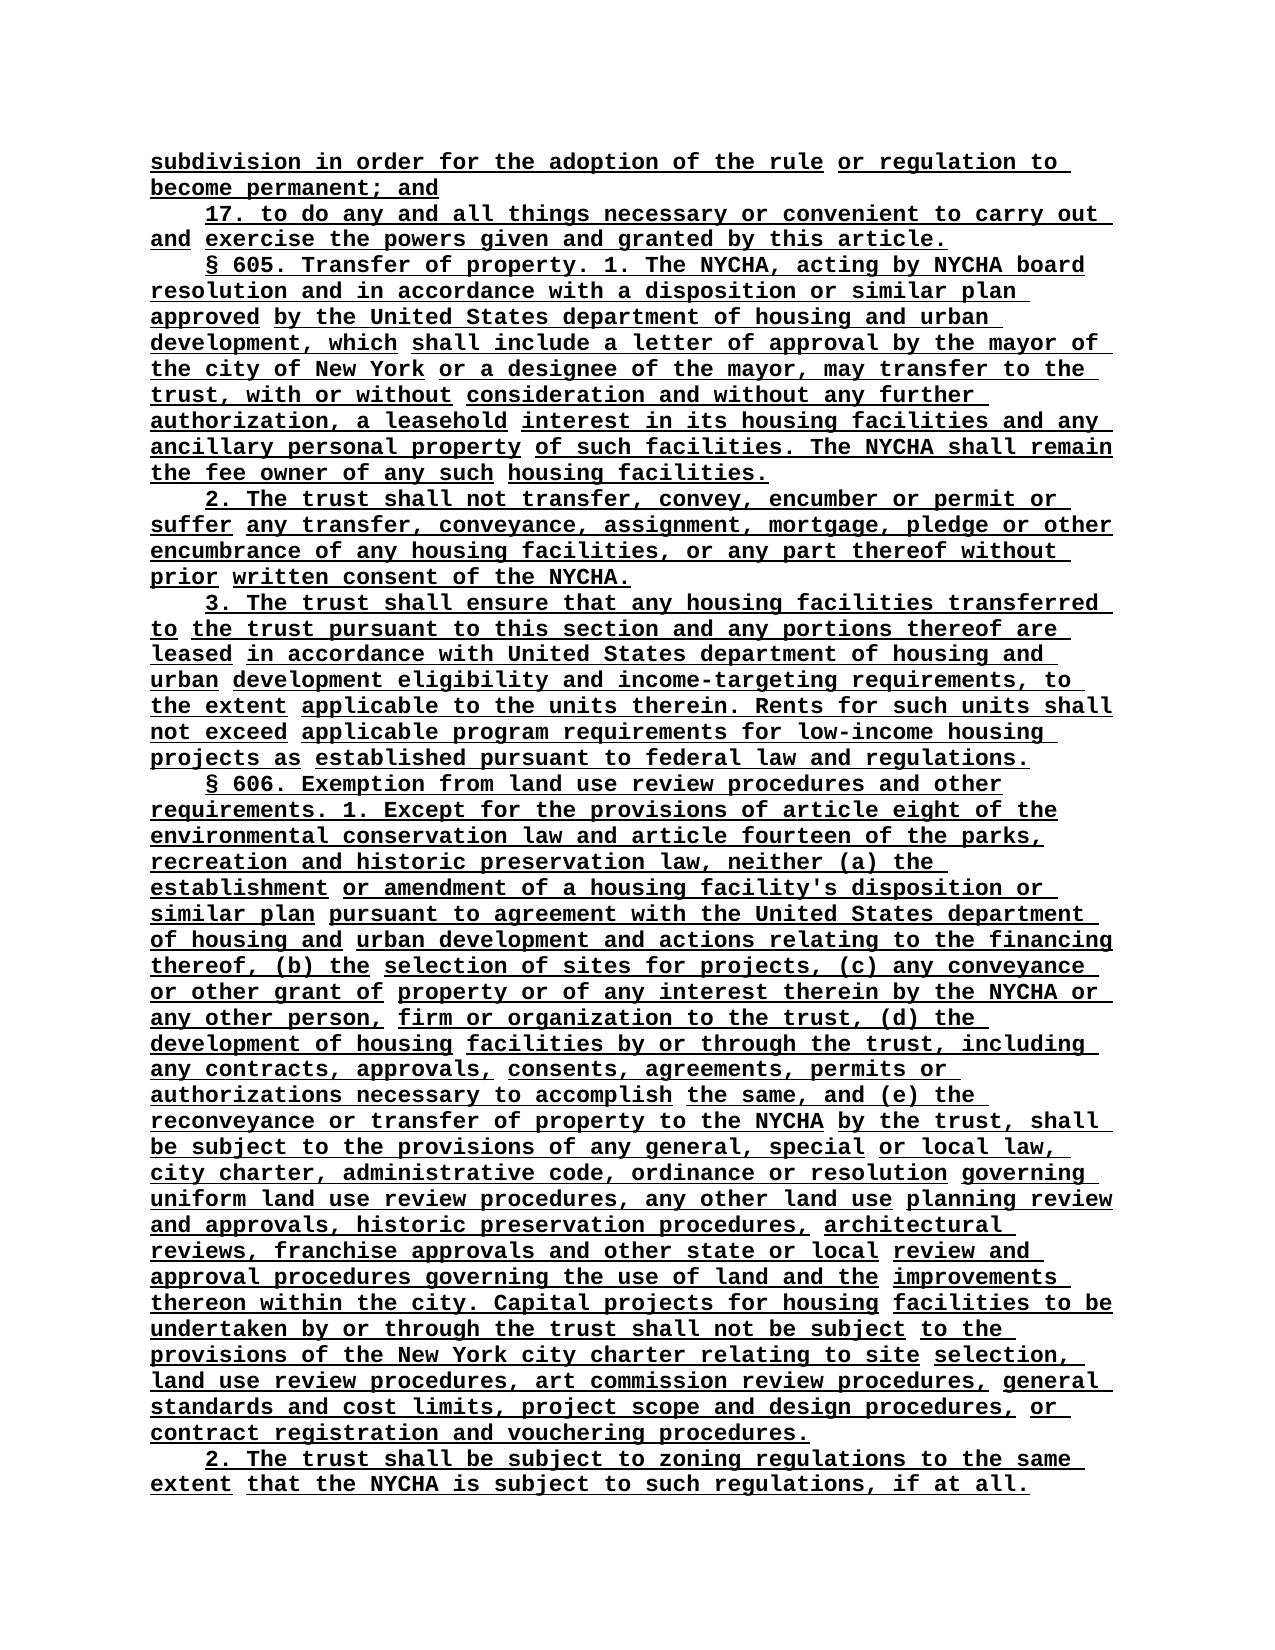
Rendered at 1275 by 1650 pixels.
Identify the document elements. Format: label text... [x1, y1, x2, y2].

text § 605. Transfer of property. 1. The NYCHA, acting by NYCHA board resolution and in accordance with a disposition or similar plan approved by the United States department of housing and urban development, which shall include a letter of approval by the mayor of the city of New York or a designee of the mayor, may transfer to the trust, with or without consideration and without any further authorization, a leasehold interest in its housing facilities and any ancillary personal property of such facilities. The NYCHA shall remain the fee owner of any such housing facilities. [150, 254, 1125, 487]
text 2. The trust shall be subject to zoning regulations to the same extent that the NYCHA is subject to such regulations, if at all. [150, 1447, 1125, 1499]
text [150, 150, 1125, 202]
text 2. The trust shall not transfer, convey, encumber or permit or suffer any transfer, conveyance, assignment, mortgage, pledge or other encumbrance of any housing facilities, or any part thereof without prior written consent of the NYCHA. [150, 487, 1125, 591]
text 17. to do any and all things necessary or convenient to carry out and exercise the powers given and granted by this article. [150, 202, 1125, 254]
text § 606. Exemption from land use review procedures and other requirements. 1. Except for the provisions of article eight of the environmental conservation law and article fourteen of the parks, recreation and historic preservation law, neither (a) the establishment or amendment of a housing facility's disposition or similar plan pursuant to agreement with the United States department of housing and urban development and actions relating to the financing thereof, (b) the selection of sites for projects, (c) any conveyance or other grant of property or of any interest therein by the NYCHA or any other person, firm or organization to the trust, (d) the development of housing facilities by or through the trust, including any contracts, approvals, consents, agreements, permits or authorizations necessary to accomplish the same, and (e) the reconveyance or transfer of property to the NYCHA by the trust, shall be subject to the provisions of any general, special or local law, city charter, administrative code, ordinance or resolution governing uniform land use review procedures, any other land use planning review and approvals, historic preservation procedures, architectural reviews, franchise approvals and other state or local review and approval procedures governing the use of land and the improvements thereon within the city. Capital projects for housing facilities to be undertaken by or through the trust shall not be subject to the provisions of the New York city charter relating to site selection, land use review procedures, art commission review procedures, general standards and cost limits, project scope and design procedures, or contract registration and vouchering procedures. [150, 772, 1125, 1447]
text 3. The trust shall ensure that any housing facilities transferred to the trust pursuant to this section and any portions thereof are leased in accordance with United States department of housing and urban development eligibility and income-targeting requirements, to the extent applicable to the units therein. Rents for such units shall not exceed applicable program requirements for low-income housing projects as established pursuant to federal law and regulations. [150, 591, 1125, 772]
